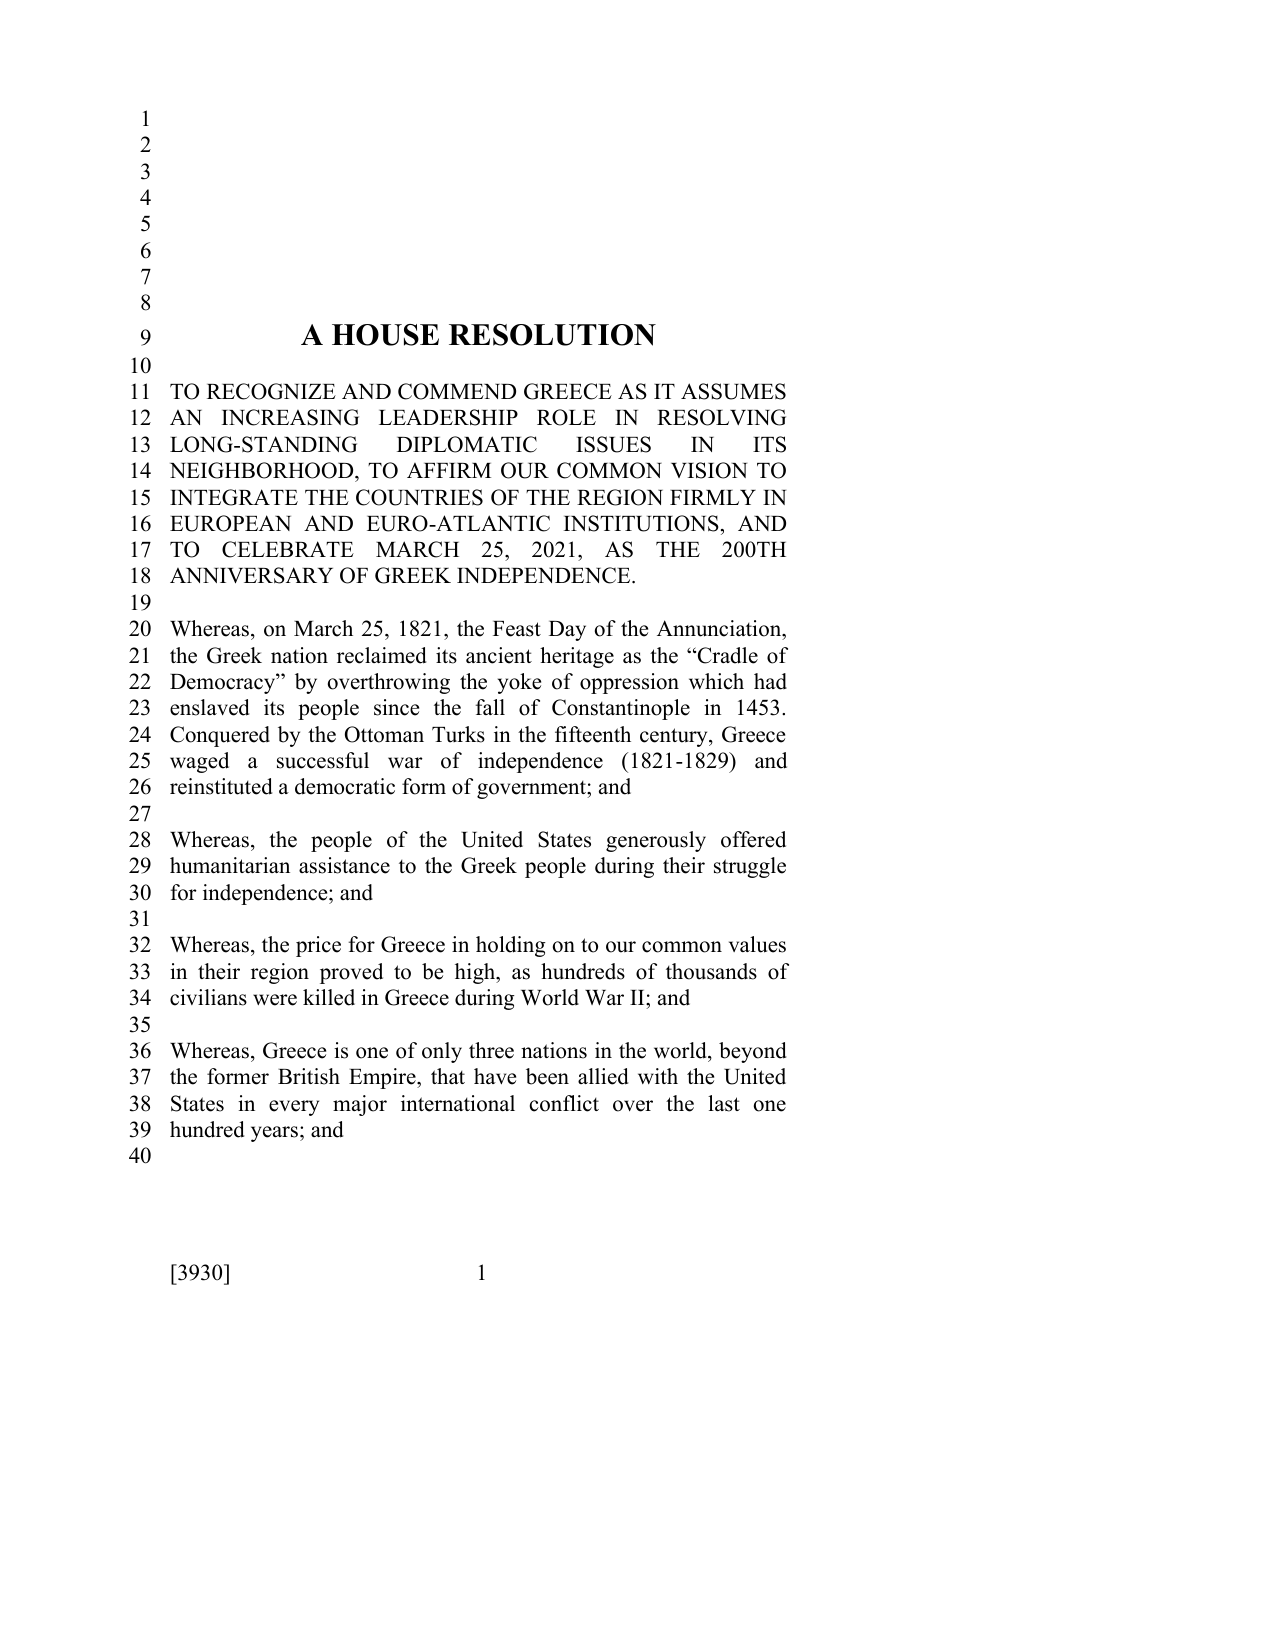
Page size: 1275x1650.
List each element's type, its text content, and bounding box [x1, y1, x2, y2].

text Whereas, on March 25, 1821, the Feast Day of the Annunciation, the Greek nation reclaimed its ancient heritage as the “Cradle of Democracy” by overthrowing the yoke of oppression which had enslaved its people since the fall of Constantinople in 1453. Conquered by the Ottoman Turks in the fifteenth century, Greece waged a successful war of independence (1821-1829) and reinstituted a democratic form of government; and [169, 615, 787, 800]
text Whereas, Greece is one of only three nations in the world, beyond the former British Empire, that have been allied with the United States in every major international conflict over the last one hundred years; and [169, 1037, 787, 1142]
text Whereas, the price for Greece in holding on to our common values in their region proved to be high, as hundreds of thousands of civilians were killed in Greece during World War II; and [169, 932, 787, 1011]
text A HOUSE RESOLUTION [169, 316, 787, 352]
text Whereas, the people of the United States generously offered humanitarian assistance to the Greek people during their struggle for independence; and [169, 826, 787, 905]
text TO RECOGNIZE AND COMMEND GREECE AS IT ASSUMES AN INCREASING LEADERSHIP ROLE IN RESOLVING LONG-STANDING DIPLOMATIC ISSUES IN ITS NEIGHBORHOOD, TO AFFIRM OUR COMMON VISION TO INTEGRATE THE COUNTRIES OF THE REGION FIRMLY IN EUROPEAN AND EURO-ATLANTIC INSTITUTIONS, AND TO CELEBRATE MARCH 25, 2021, AS THE 200TH ANNIVERSARY OF GREEK INDEPENDENCE. [169, 378, 787, 589]
